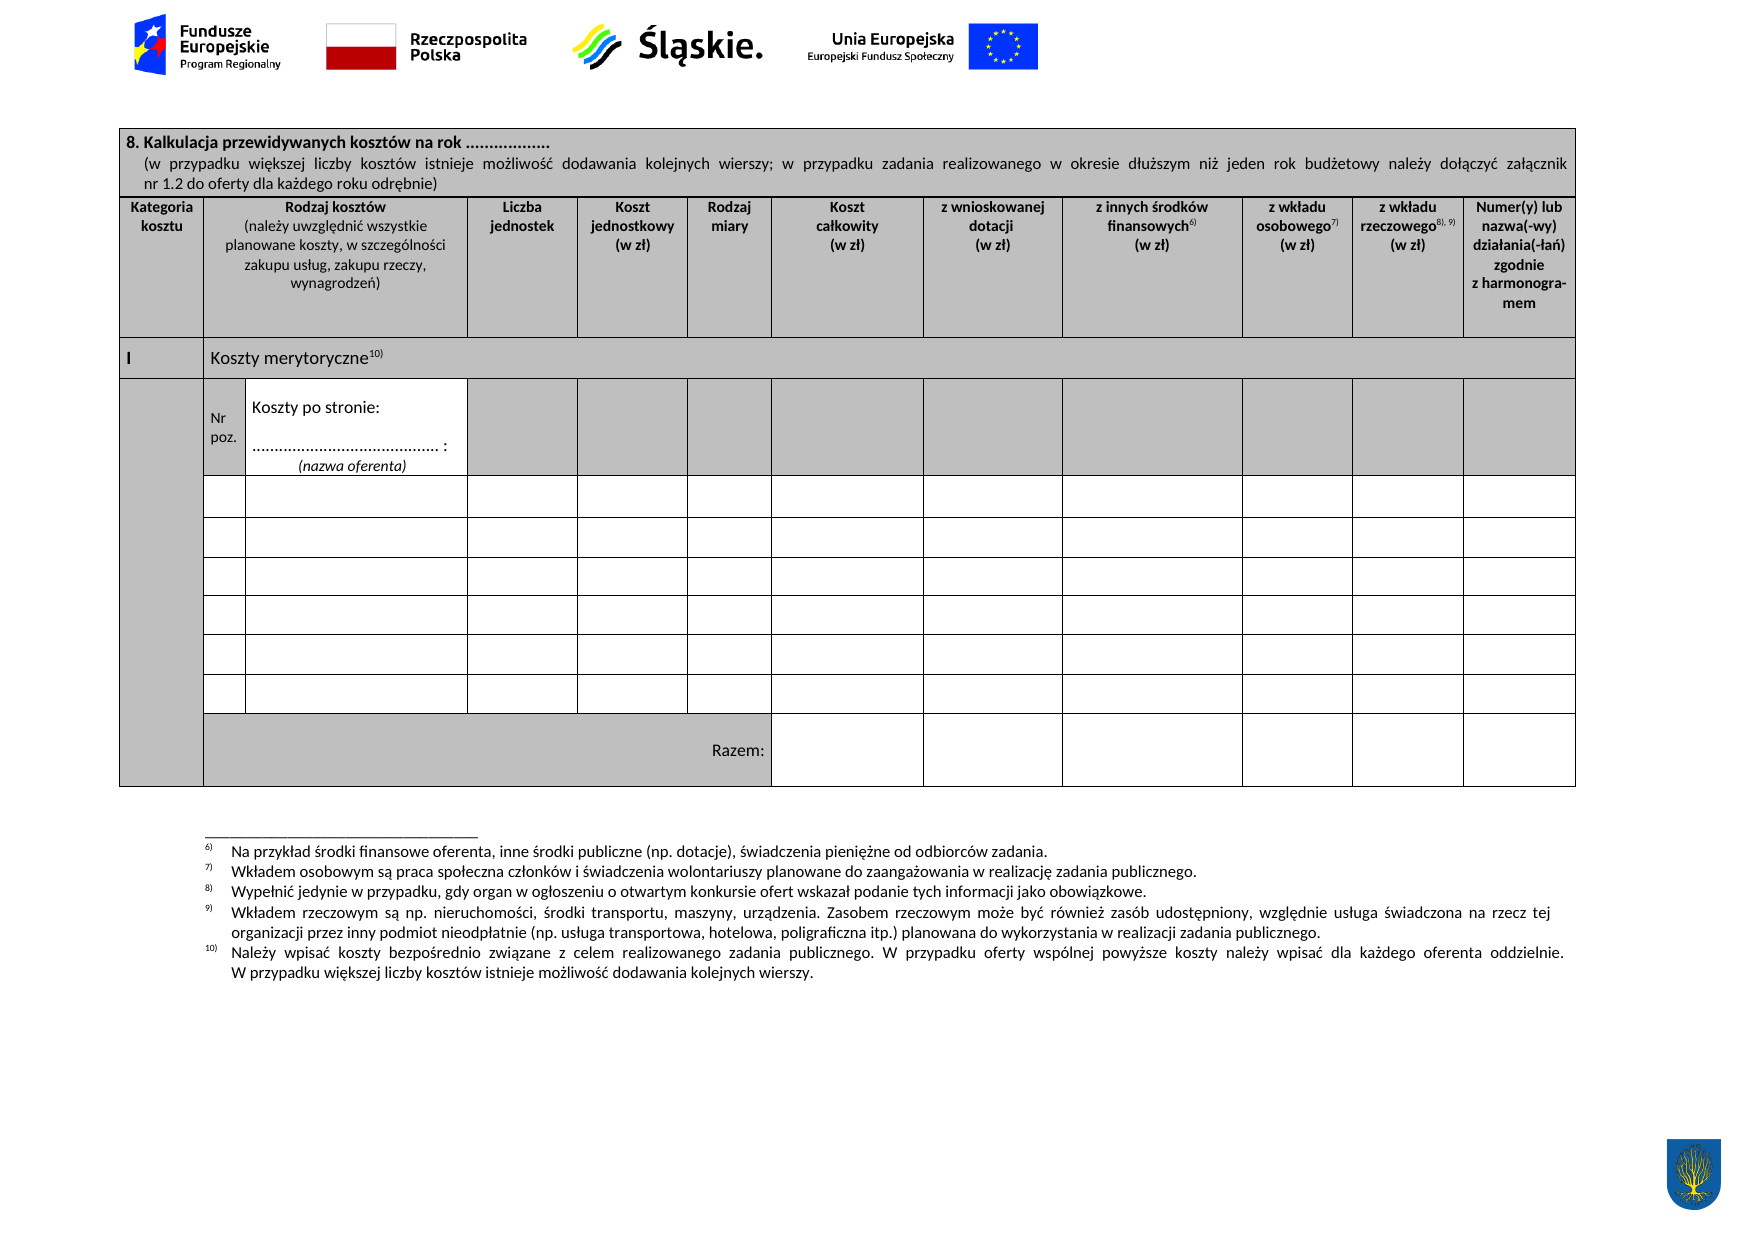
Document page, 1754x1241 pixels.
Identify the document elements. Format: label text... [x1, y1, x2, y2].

table_cell [468, 596, 577, 634]
table_cell [1063, 635, 1242, 674]
table_cell [772, 675, 923, 713]
table_cell [772, 714, 923, 786]
table_cell Razem: [204, 714, 771, 786]
table_cell [246, 596, 467, 634]
table_cell [772, 596, 923, 634]
table_cell Rodzaj kosztów (należy uwzględnić wszystkie planowane koszty, w szczególności zakupu usług, zakupu rzeczy, wynagrodzeń) [204, 198, 467, 337]
table_cell [1063, 714, 1242, 786]
table_cell [246, 675, 467, 713]
table_cell [204, 518, 245, 557]
table_cell [578, 476, 687, 517]
table_cell [468, 635, 577, 674]
table_cell [468, 518, 577, 557]
table_cell Liczba jednostek [468, 198, 577, 337]
table_cell [924, 518, 1062, 557]
table_cell [246, 635, 467, 674]
table_cell [772, 476, 923, 517]
table_cell [1464, 675, 1575, 713]
table_cell [468, 476, 577, 517]
table_cell [578, 675, 687, 713]
table_cell z wnioskowanej dotacji (w zł) [924, 198, 1062, 337]
table_cell [1464, 558, 1575, 595]
table_cell [924, 635, 1062, 674]
table_cell [1243, 596, 1352, 634]
table_cell [1063, 558, 1242, 595]
table_cell [688, 635, 771, 674]
table_cell [246, 558, 467, 595]
table_cell [246, 476, 467, 517]
table_cell z wkładu osobowego7) (w zł) [1243, 198, 1352, 337]
table_cell [688, 675, 771, 713]
table_cell [578, 596, 687, 634]
table_cell Numer(y) lub nazwa(-wy) działania(-łań) zgodnie z harmonogra- mem [1464, 198, 1575, 337]
table_cell [772, 379, 923, 475]
table_cell [468, 558, 577, 595]
table_cell Koszty merytoryczne10) [204, 338, 1575, 378]
table_cell [772, 558, 923, 595]
table_cell I [120, 338, 203, 378]
table_cell [924, 558, 1062, 595]
table_cell [1353, 714, 1463, 786]
table_cell [1243, 518, 1352, 557]
table_cell [1243, 379, 1352, 475]
table_cell [1063, 518, 1242, 557]
table_cell [1243, 476, 1352, 517]
table_cell [1353, 518, 1463, 557]
table_cell [924, 596, 1062, 634]
table_cell [578, 518, 687, 557]
table_cell [1243, 558, 1352, 595]
table_cell [772, 635, 923, 674]
table_cell [468, 379, 577, 475]
table_cell [204, 476, 245, 517]
table_cell [688, 558, 771, 595]
table_cell [1063, 476, 1242, 517]
table_cell [204, 596, 245, 634]
table_cell [1464, 476, 1575, 517]
table_cell [1063, 596, 1242, 634]
table_cell Rodzaj miary [688, 198, 771, 337]
table_cell [1464, 379, 1575, 475]
table_cell [1353, 675, 1463, 713]
table_cell [1353, 476, 1463, 517]
table_cell [1464, 714, 1575, 786]
table_cell [1243, 635, 1352, 674]
table_cell [688, 476, 771, 517]
table_cell [204, 635, 245, 674]
table_cell [688, 518, 771, 557]
table_cell [1353, 558, 1463, 595]
table_cell Koszt całkowity (w zł) [772, 198, 923, 337]
table_cell [468, 675, 577, 713]
table_cell [578, 635, 687, 674]
table_cell [688, 379, 771, 475]
table_cell Kategoria kosztu [120, 198, 203, 337]
table_cell [924, 714, 1062, 786]
table_cell [1464, 596, 1575, 634]
table_cell [924, 379, 1062, 475]
table_cell [246, 518, 467, 557]
table_cell [120, 379, 203, 786]
table_cell [688, 596, 771, 634]
table_cell [204, 558, 245, 595]
table_cell z wkładu rzeczowego8), 9) (w zł) [1353, 198, 1463, 337]
picture [119, 0, 1053, 90]
table_cell Nr poz. [204, 379, 245, 475]
table_cell [772, 518, 923, 557]
table_cell [1243, 714, 1352, 786]
table_cell [1353, 596, 1463, 634]
table_cell [1464, 518, 1575, 557]
table_cell [924, 675, 1062, 713]
table_cell [1063, 379, 1242, 475]
table_cell [578, 558, 687, 595]
table_cell [1243, 675, 1352, 713]
table_cell [1063, 675, 1242, 713]
table_cell [578, 379, 687, 475]
table_cell z innych środków finansowych6) (w zł) [1063, 198, 1242, 337]
table_cell _________________________________ 6) Na przykład środki finansowe oferenta, inne środki publiczne (np. dotacje), świadczenia pieniężne od odbiorców zadania. 7) Wkładem osobowym są praca społeczna członków i świadczenia wolontariuszy planowane do zaangażowania w realizację zadania publicznego. 8) Wypełnić jedynie w przypadku, gdy organ w ogłoszeniu o otwartym konkursie ofert wskazał podanie tych informacji jako obowiązkowe. 9) Wkładem rzeczowym są np. nieruchomości, środki transportu, maszyny, urządzenia. Zasobem rzeczowym może być również zasób udostępniony, względnie usługa świadczona na rzecz tej organizacji przez inny podmiot nieodpłatnie (np. usługa transportowa, hotelowa, poligraficzna itp.) planowana do wykorzystania w realizacji zadania publicznego. 10) Należy wpisać koszty bezpośrednio związane z celem realizowanego zadania publicznego. W przypadku oferty wspólnej powyższe koszty należy wpisać dla każdego oferenta oddzielnie. W przypadku większej liczby kosztów istnieje możliwość dodawania kolejnych wierszy. [120, 787, 1575, 1022]
table_cell [204, 675, 245, 713]
table_cell Koszty po stronie: .......................................... : (nazwa oferenta) [246, 379, 467, 475]
table_cell [924, 476, 1062, 517]
table_cell [1353, 635, 1463, 674]
table_cell [1353, 379, 1463, 475]
table_header 8. Kalkulacja przewidywanych kosztów na rok .................. (w przypadku większej liczby kosztów istnieje możliwość dodawania kolejnych wierszy; w przypadku zadania realizowanego w okresie dłuższym niż jeden rok budżetowy należy dołączyć załącznik nr 1.2 do oferty dla każdego roku odrębnie) [120, 129, 1575, 196]
table_cell [1464, 635, 1575, 674]
table_cell Koszt jednostkowy (w zł) [578, 198, 687, 337]
